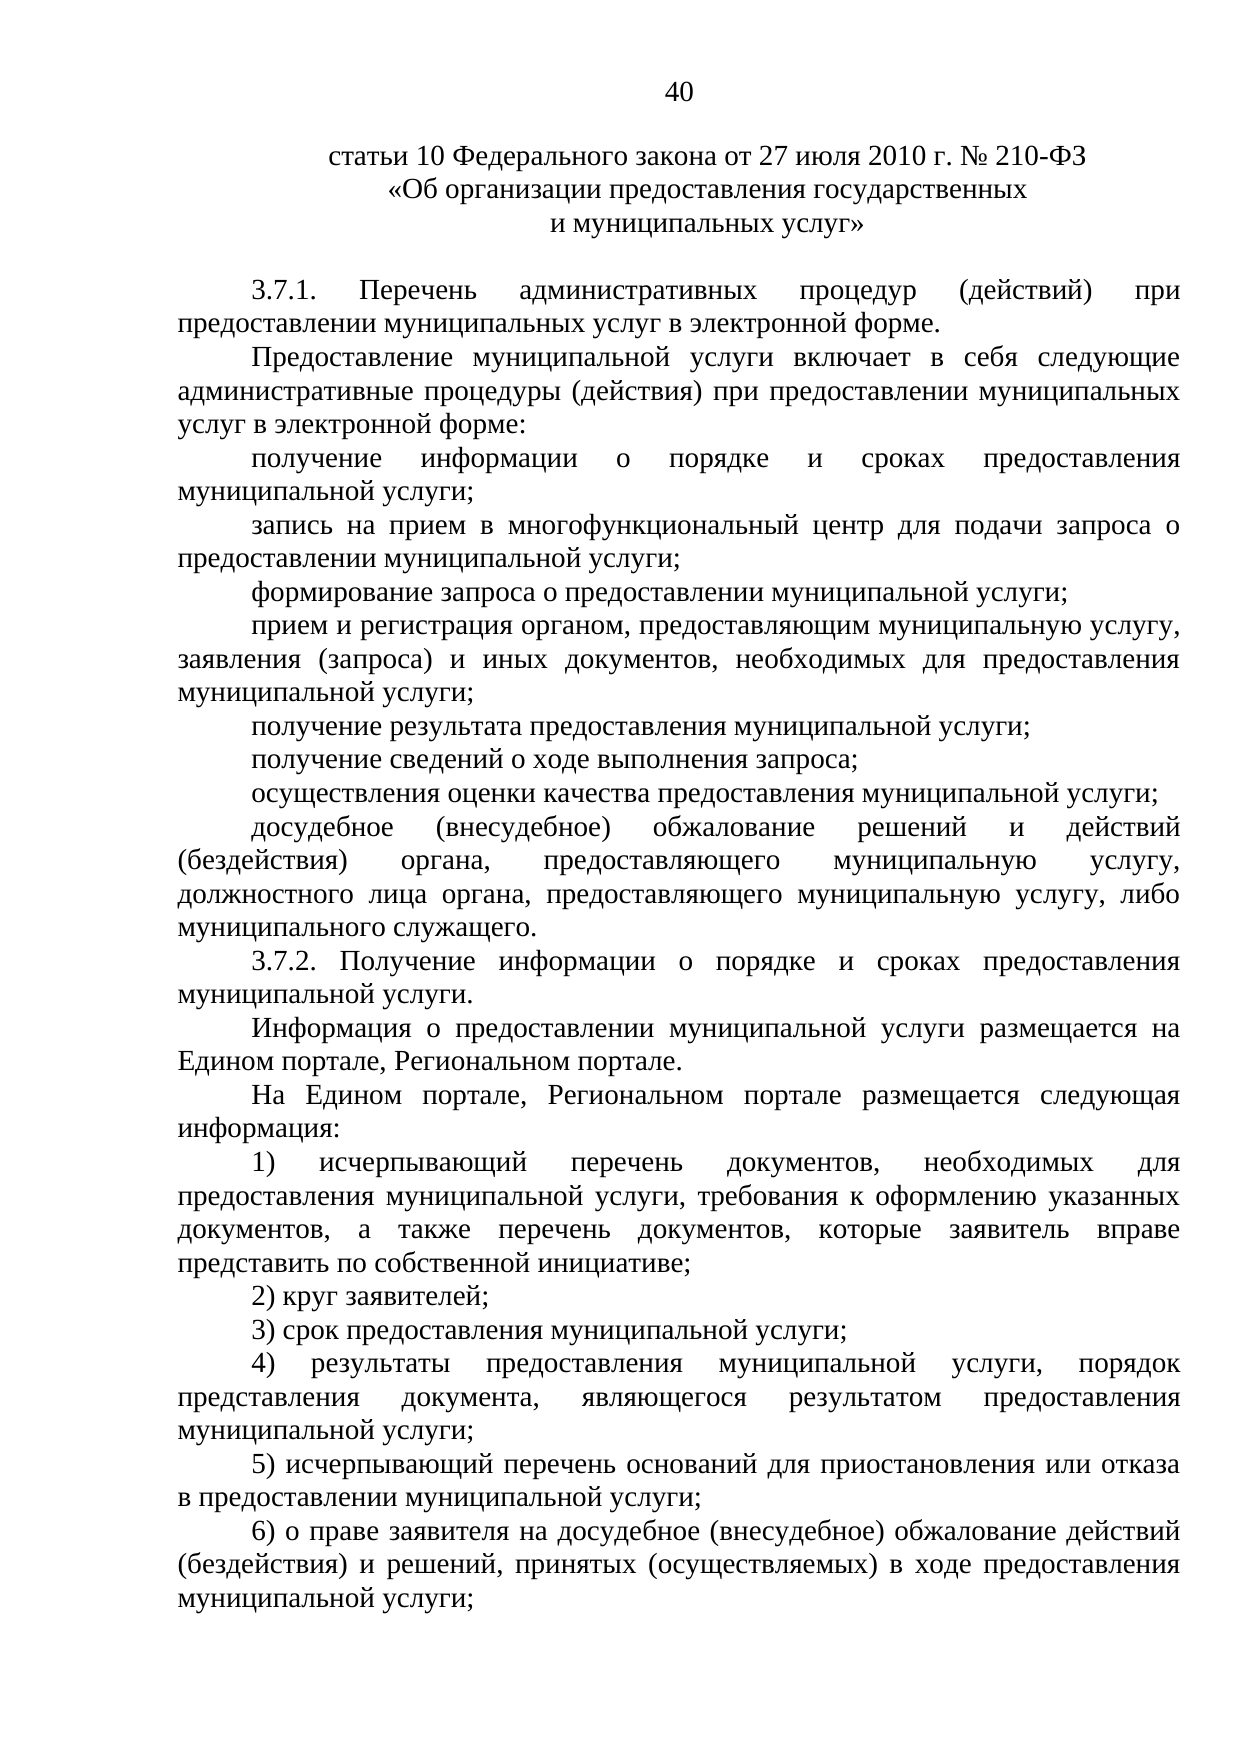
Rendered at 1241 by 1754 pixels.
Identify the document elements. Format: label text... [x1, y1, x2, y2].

text формирование запроса о предоставлении муниципальной услуги; [177, 574, 1181, 607]
text 3.7.2. Получение информации о порядке и сроках предоставления муниципальной услуги. [177, 943, 1181, 1010]
text «Об организации предоставления государственных [177, 171, 1181, 205]
text получение информации о порядке и сроках предоставления муниципальной услуги; [177, 440, 1181, 507]
text и муниципальных услуг» [177, 205, 1181, 238]
text На Едином портале, Региональном портале размещается следующая информация: [177, 1077, 1181, 1144]
text прием и регистрация органом, предоставляющим муниципальную услугу, заявления (запроса) и иных документов, необходимых для предоставления муниципальной услуги; [177, 607, 1181, 708]
text 3) срок предоставления муниципальной услуги; [177, 1312, 1181, 1345]
text 1) исчерпывающий перечень документов, необходимых для предоставления муниципальной услуги, требования к оформлению указанных документов, а также перечень документов, которые заявитель вправе представить по собственной инициативе; [177, 1144, 1181, 1278]
text получение результата предоставления муниципальной услуги; [177, 708, 1181, 742]
text 4) результаты предоставления муниципальной услуги, порядок представления документа, являющегося результатом предоставления муниципальной услуги; [177, 1345, 1181, 1446]
text досудебное (внесудебное) обжалование решений и действий (бездействия) органа, предоставляющего муниципальную услугу, должностного лица органа, предоставляющего муниципальную услугу, либо муниципального служащего. [177, 809, 1181, 943]
text запись на прием в многофункциональный центр для подачи запроса о предоставлении муниципальной услуги; [177, 507, 1181, 574]
text 2) круг заявителей; [177, 1278, 1181, 1312]
text получение сведений о ходе выполнения запроса; [177, 742, 1181, 775]
text осуществления оценки качества предоставления муниципальной услуги; [177, 775, 1181, 809]
text 5) исчерпывающий перечень оснований для приостановления или отказа в предоставлении муниципальной услуги; [177, 1446, 1181, 1513]
text Информация о предоставлении муниципальной услуги размещается на Едином портале, Региональном портале. [177, 1010, 1181, 1077]
text 6) о праве заявителя на досудебное (внесудебное) обжалование действий (бездействия) и решений, принятых (осуществляемых) в ходе предоставления муниципальной услуги; [177, 1513, 1181, 1614]
text статьи 10 Федерального закона от 27 июля 2010 г. № 210-ФЗ [177, 138, 1181, 171]
text 3.7.1. Перечень административных процедур (действий) при предоставлении муниципальных услуг в электронной форме. [177, 272, 1181, 339]
text Предоставление муниципальной услуги включает в себя следующие административные процедуры (действия) при предоставлении муниципальных услуг в электронной форме: [177, 339, 1181, 440]
